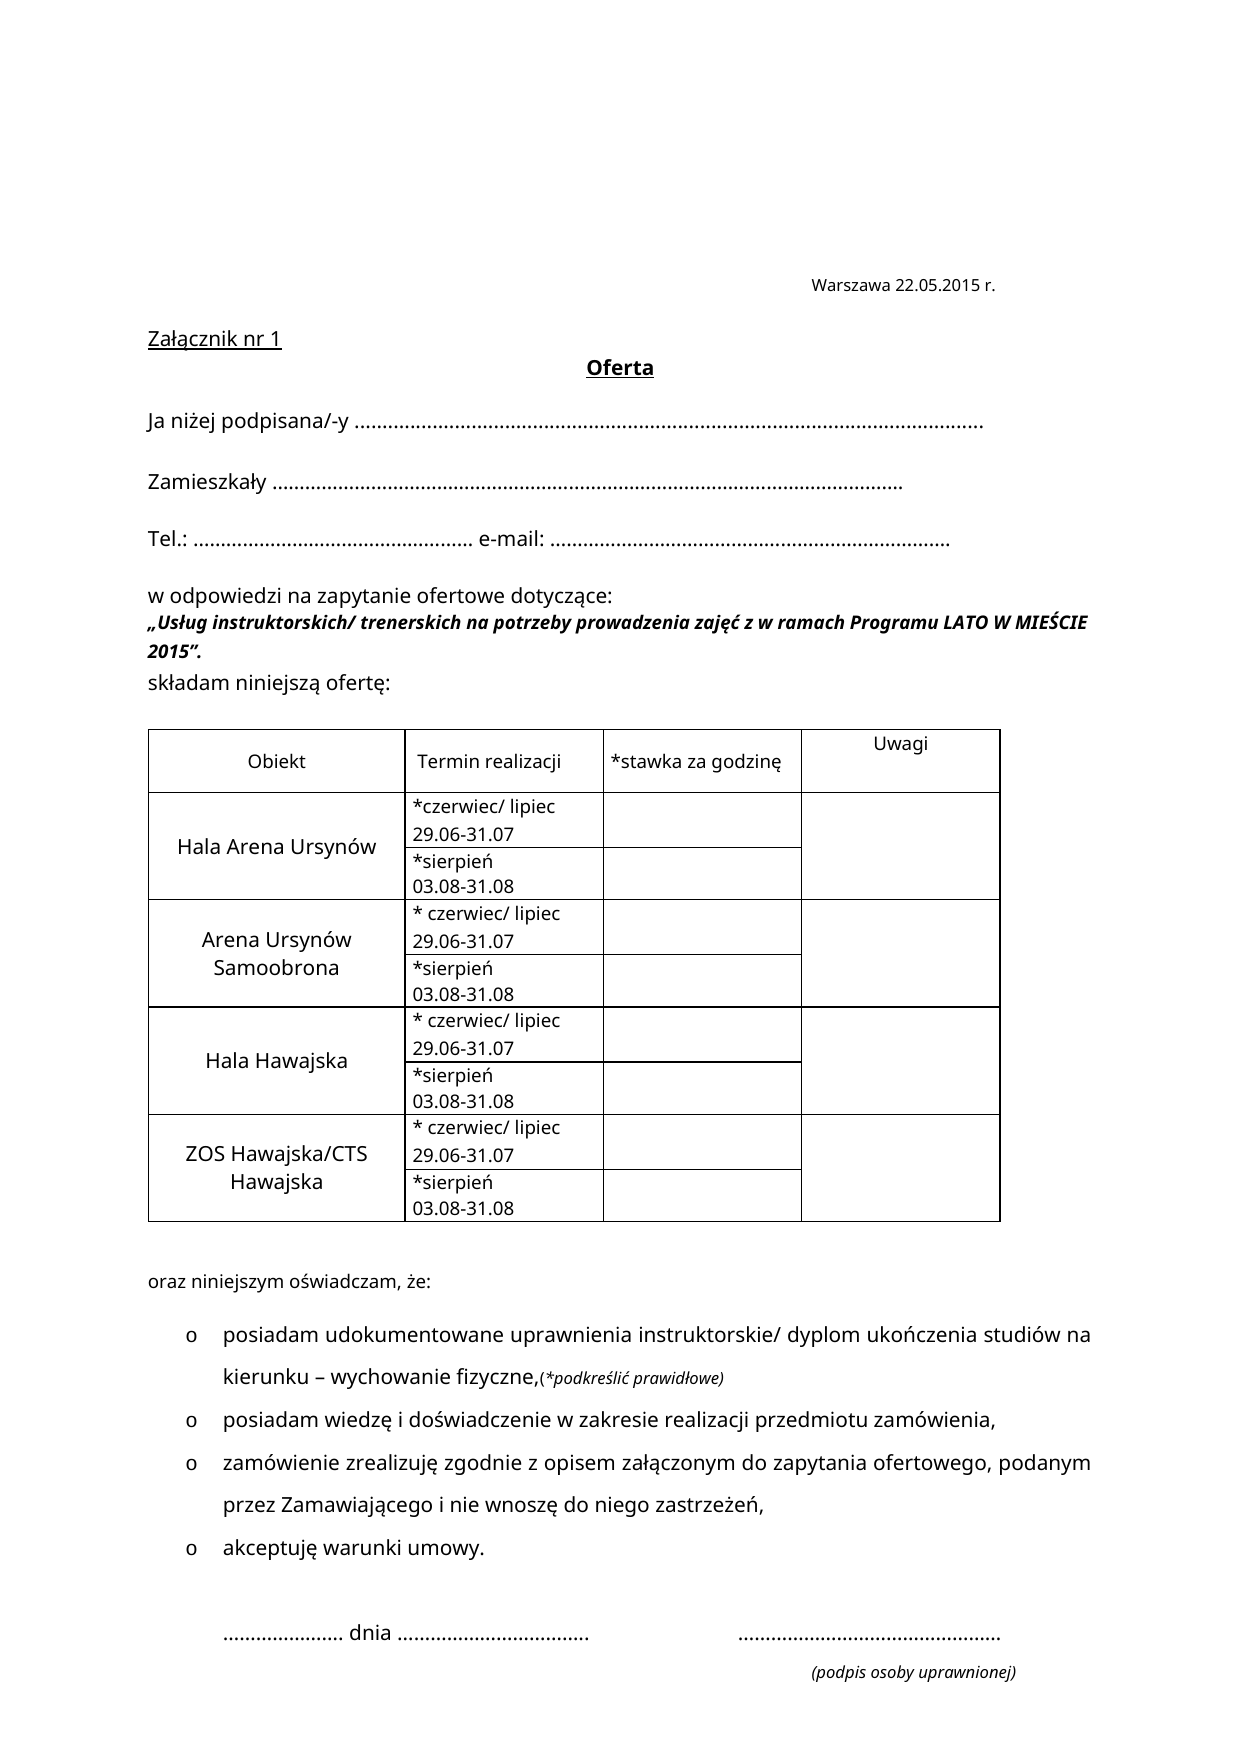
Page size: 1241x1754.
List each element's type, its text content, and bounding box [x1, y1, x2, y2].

table_cell *sierpień 03.08-31.08 [406, 848, 603, 899]
table_cell *sierpień 03.08-31.08 [406, 1063, 603, 1113]
list (podpis osoby uprawnionej) [223, 1661, 1092, 1684]
text w odpowiedzi na zapytanie ofertowe dotyczące: [148, 581, 1092, 609]
table_cell Hala Arena Ursynów [149, 793, 404, 899]
table_cell [604, 955, 801, 1006]
table_cell [604, 1008, 801, 1061]
table_cell [802, 900, 999, 1006]
table_header Uwagi [802, 730, 999, 792]
table_cell *sierpień 03.08-31.08 [406, 1170, 603, 1221]
text Zamieszkały ……………………………………………………………………………………………………. [148, 467, 1092, 496]
table_cell ZOS Hawajska/CTS Hawajska [149, 1115, 404, 1221]
text składam niniejszą ofertę: [148, 668, 1092, 696]
list posiadam wiedzę i doświadczenie w zakresie realizacji przedmiotu zamówienia, [185, 1405, 1092, 1433]
text oraz niniejszym oświadczam, że: [148, 1269, 1092, 1294]
table_cell [802, 1008, 999, 1113]
text Ja niżej podpisana/-y ................................................................................................................. [148, 406, 1092, 435]
list …………………. dnia …………………………….. ………………………………………… [223, 1618, 1092, 1647]
table_cell *czerwiec/ lipiec 29.06-31.07 [406, 793, 603, 847]
table_cell [604, 1170, 801, 1221]
table_cell [604, 793, 801, 847]
text Warszawa 22.05.2015 r. [148, 273, 1092, 296]
table_cell [604, 1115, 801, 1168]
table_cell * czerwiec/ lipiec 29.06-31.07 [406, 900, 603, 954]
table_cell * czerwiec/ lipiec 29.06-31.07 [406, 1115, 603, 1168]
table_header *stawka za godzinę [604, 730, 801, 792]
text Oferta [148, 353, 1092, 381]
table_cell *sierpień 03.08-31.08 [406, 955, 603, 1006]
text „Usług instruktorskich/ trenerskich na potrzeby prowadzenia zajęć z w ramach Programu LATO W MIEŚCIE 2015”. [148, 609, 1092, 664]
table_cell [604, 1063, 801, 1113]
table_header Obiekt [149, 730, 404, 792]
table_cell Hala Hawajska [149, 1008, 404, 1113]
list zamówienie zrealizuję zgodnie z opisem załączonym do zapytania ofertowego, podanym przez Zamawiającego i nie wnoszę do niego zastrzeżeń, [185, 1448, 1092, 1519]
list posiadam udokumentowane uprawnienia instruktorskie/ dyplom ukończenia studiów na kierunku – wychowanie fizyczne,(*podkreślić prawidłowe) [185, 1320, 1092, 1391]
list akceptuję warunki umowy. [185, 1533, 1092, 1562]
table_cell [604, 900, 801, 954]
table_cell * czerwiec/ lipiec 29.06-31.07 [406, 1008, 603, 1061]
table_cell [604, 848, 801, 899]
table_cell [802, 1115, 999, 1221]
table_header Termin realizacji [406, 730, 603, 792]
text Załącznik nr 1 [148, 324, 1092, 353]
table_cell [802, 793, 999, 899]
table_cell Arena Ursynów Samoobrona [149, 900, 404, 1006]
text Tel.: …………………………………………… e-mail: ………………………………………………………………. [148, 524, 1092, 553]
